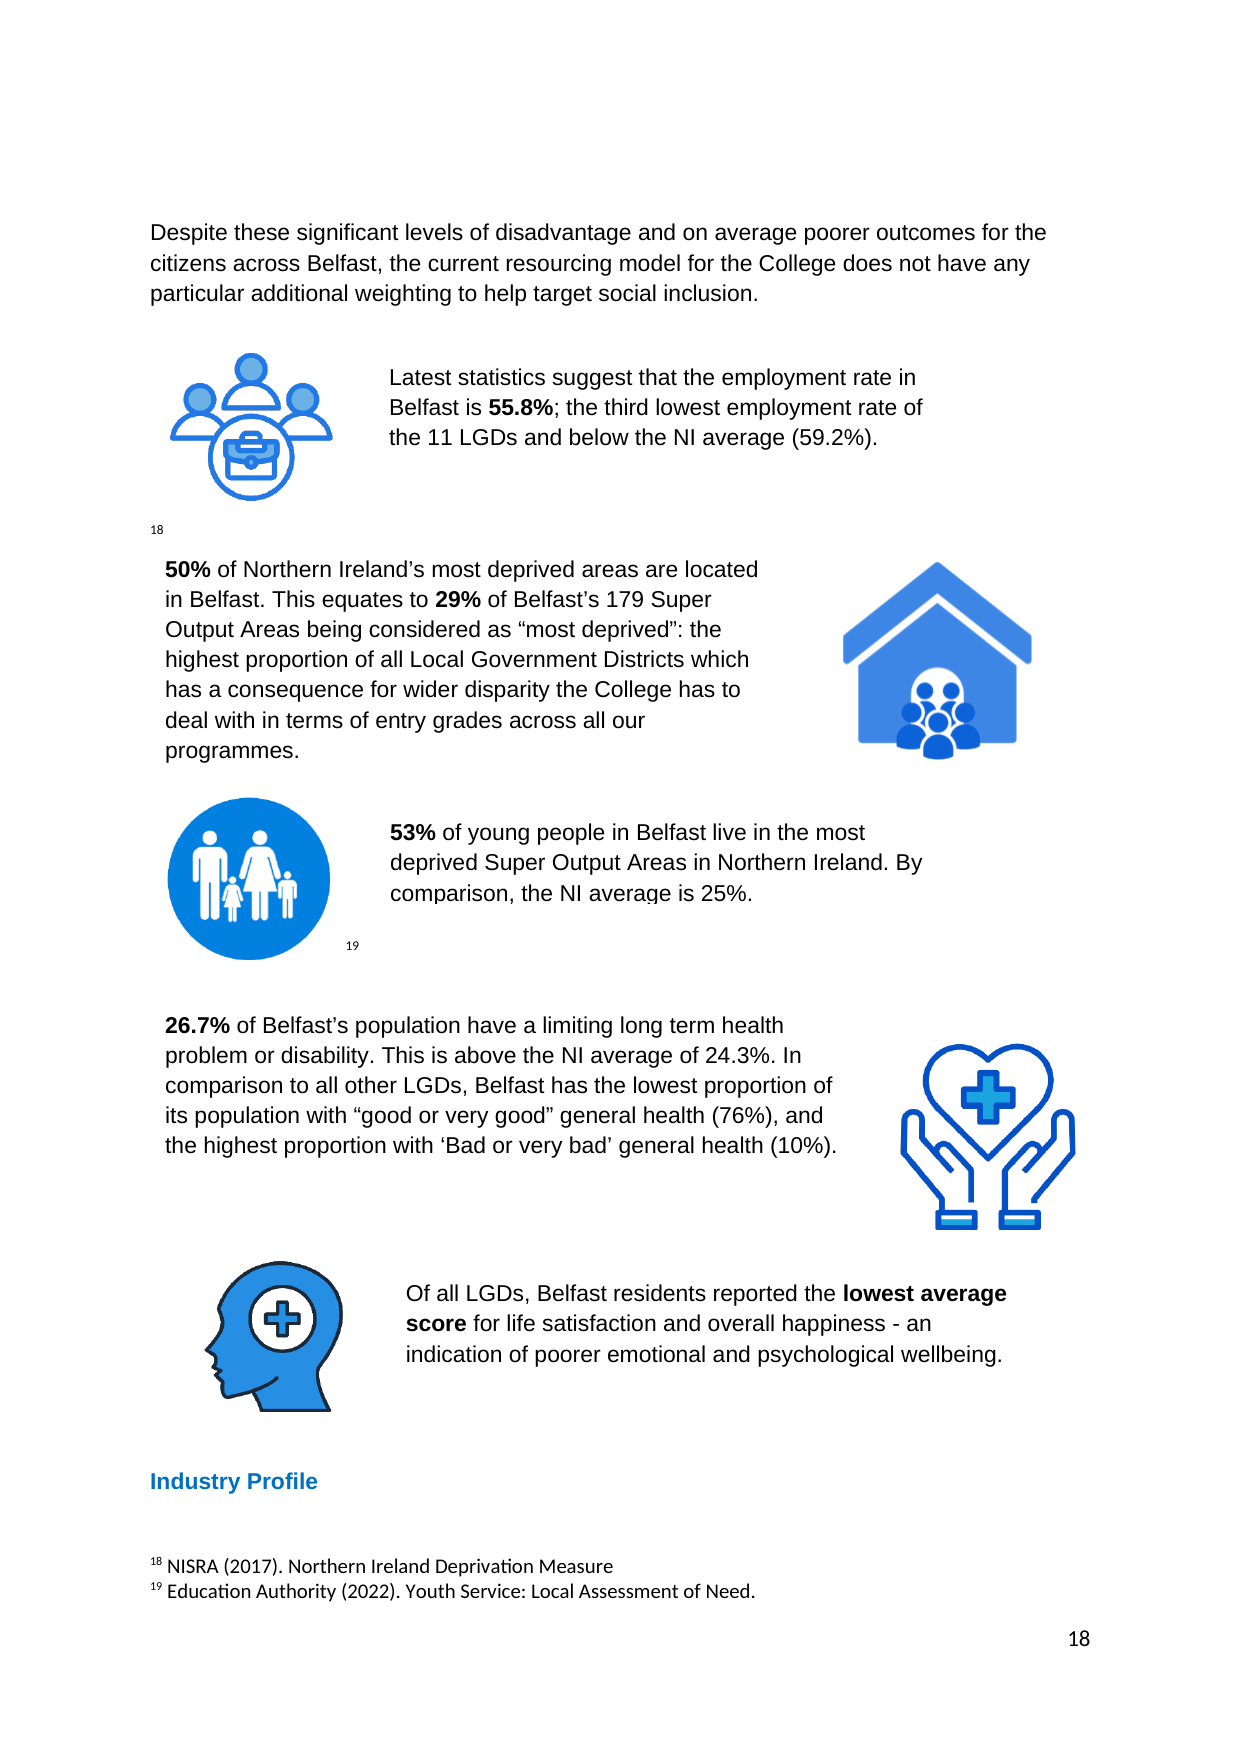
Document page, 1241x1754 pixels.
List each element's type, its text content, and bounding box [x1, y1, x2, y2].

text Despite these significant levels of disadvantage and on average poorer outcomes for the citizens across Belfast, the current resourcing model for the College does not have any particular additional weighting to help target social inclusion. [150, 219, 1090, 306]
picture [198, 1261, 349, 1412]
picture [833, 555, 1038, 756]
picture [167, 797, 330, 960]
text Industry Profile [150, 1468, 1090, 1494]
picture [167, 342, 335, 511]
picture [892, 1041, 1081, 1230]
